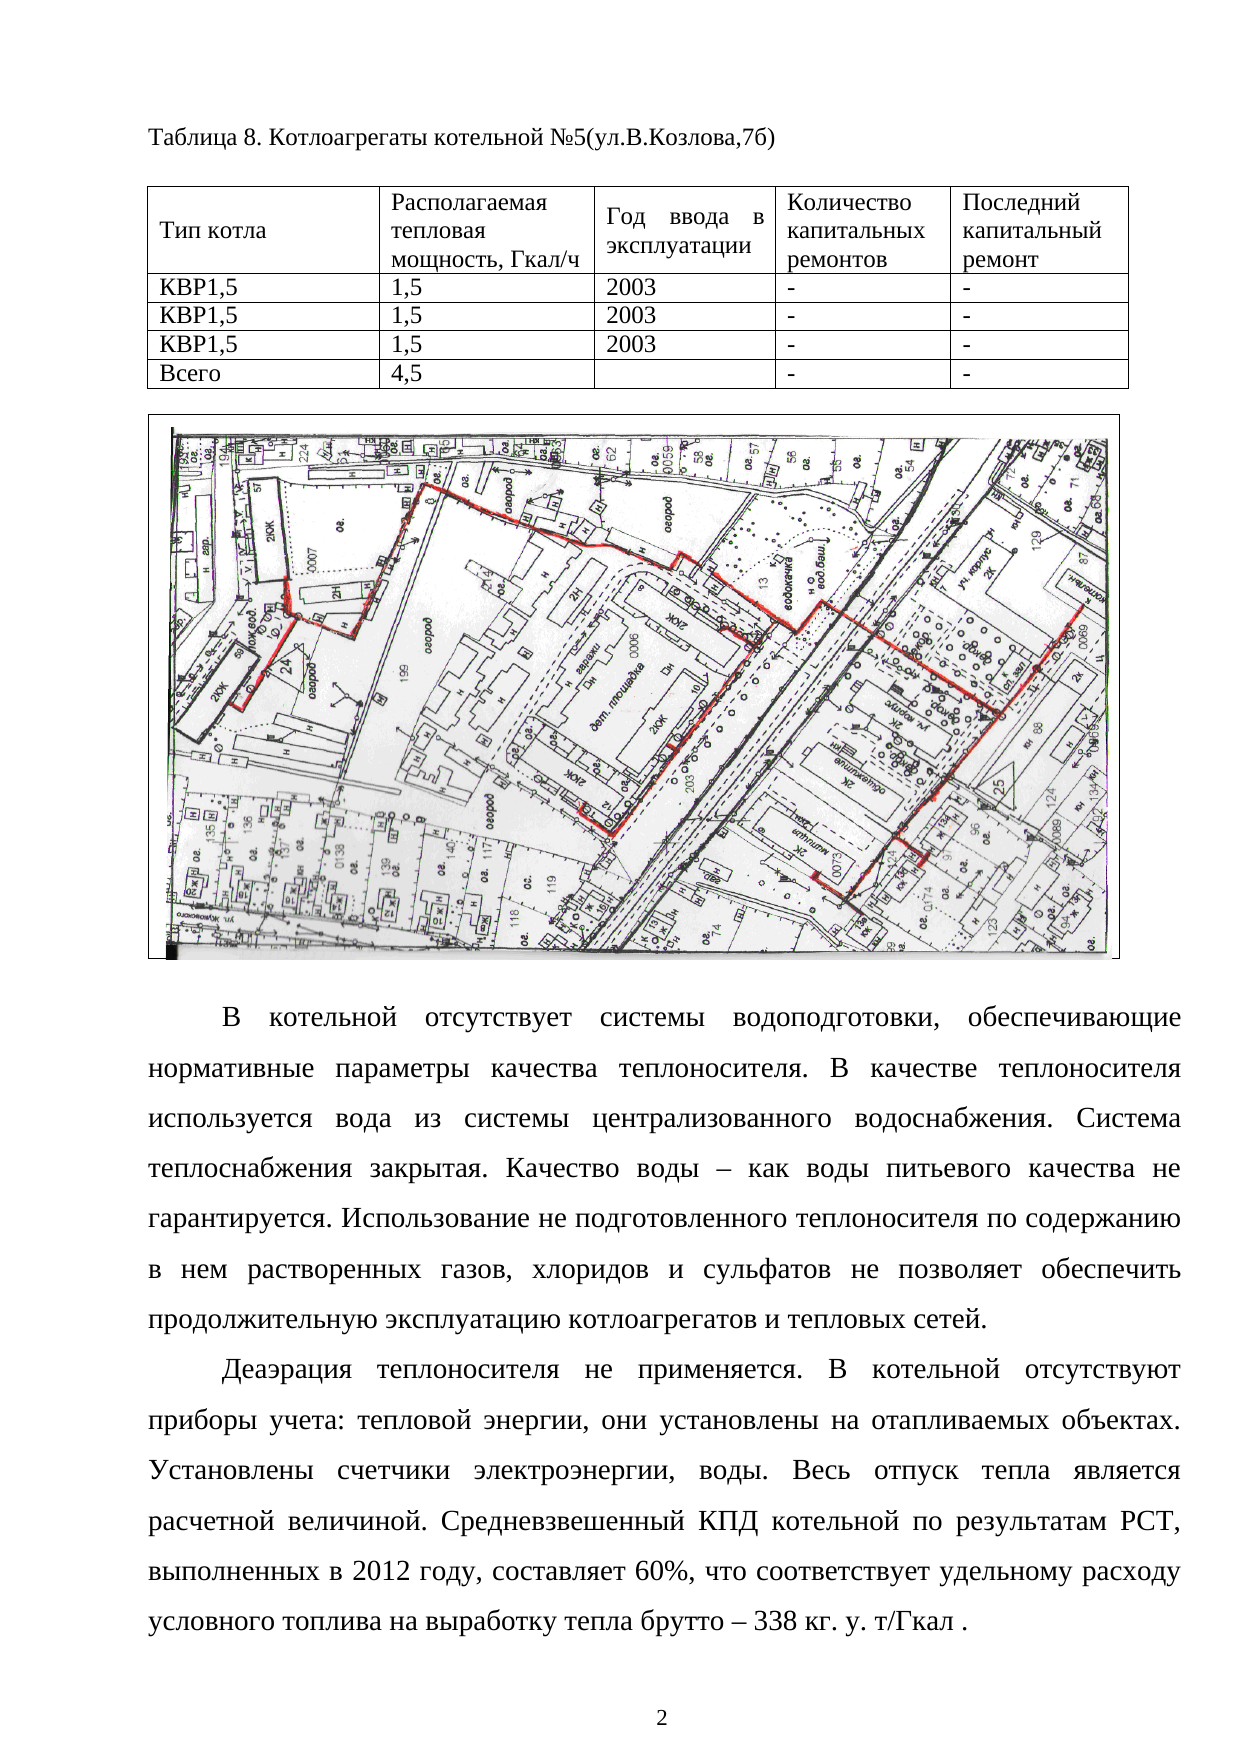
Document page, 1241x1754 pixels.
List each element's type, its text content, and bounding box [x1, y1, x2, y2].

table_cell - [776, 331, 950, 359]
table_cell - [951, 274, 1128, 302]
table_cell 2003 [595, 303, 775, 330]
table_header Тип котла [148, 187, 379, 273]
table_cell - [776, 274, 950, 302]
table_cell [595, 360, 775, 388]
table_header Количество капитальных ремонтов [776, 187, 950, 273]
table_cell Всего [148, 360, 379, 388]
table_cell КВР1,5 [148, 331, 379, 359]
text Деаэрация теплоносителя не применяется. В котельной отсутствуют приборы учета: тепловой энергии, они установлены на отапливаемых объектах. Установлены счетчики электроэнергии, воды. Весь отпуск тепла является расчетной величиной. Средневзвешенный КПД котельной по результатам РСТ, выполненных в 2012 году, составляет 60%, что соответствует удельному расходу условного топлива на выработку тепла брутто – 338 кг. у. т/Гкал . [148, 1352, 1182, 1637]
table_header Располагаемая тепловая мощность, Гкал/ч [380, 187, 594, 273]
table_cell 2003 [595, 274, 775, 302]
table_cell - [951, 331, 1128, 359]
table_cell - [951, 303, 1128, 330]
table_cell 1,5 [380, 303, 594, 330]
table_cell КВР1,5 [148, 274, 379, 302]
table_cell 4,5 [380, 360, 594, 388]
text В котельной отсутствует системы водоподготовки, обеспечивающие нормативные параметры качества теплоносителя. В качестве теплоносителя используется вода из системы централизованного водоснабжения. Система теплоснабжения закрытая. Качество воды – как воды питьевого качества не гарантируется. Использование не подготовленного теплоносителя по содержанию в нем растворенных газов, хлоридов и сульфатов не позволяет обеспечить продолжительную эксплуатацию котлоагрегатов и тепловых сетей. [148, 999, 1182, 1335]
table_cell - [951, 360, 1128, 388]
table_cell - [776, 303, 950, 330]
table_cell 1,5 [380, 274, 594, 302]
table_header Последний капитальный ремонт [951, 187, 1128, 273]
table_cell - [776, 360, 950, 388]
text Таблица 8. Котлоагрегаты котельной №5(ул.В.Козлова,7б) [148, 122, 1240, 151]
table_cell КВР1,5 [148, 303, 379, 330]
table_cell 2003 [595, 331, 775, 359]
table_header Год ввода в эксплуатации [595, 187, 775, 273]
table_cell 1,5 [380, 331, 594, 359]
picture [165, 427, 1113, 960]
